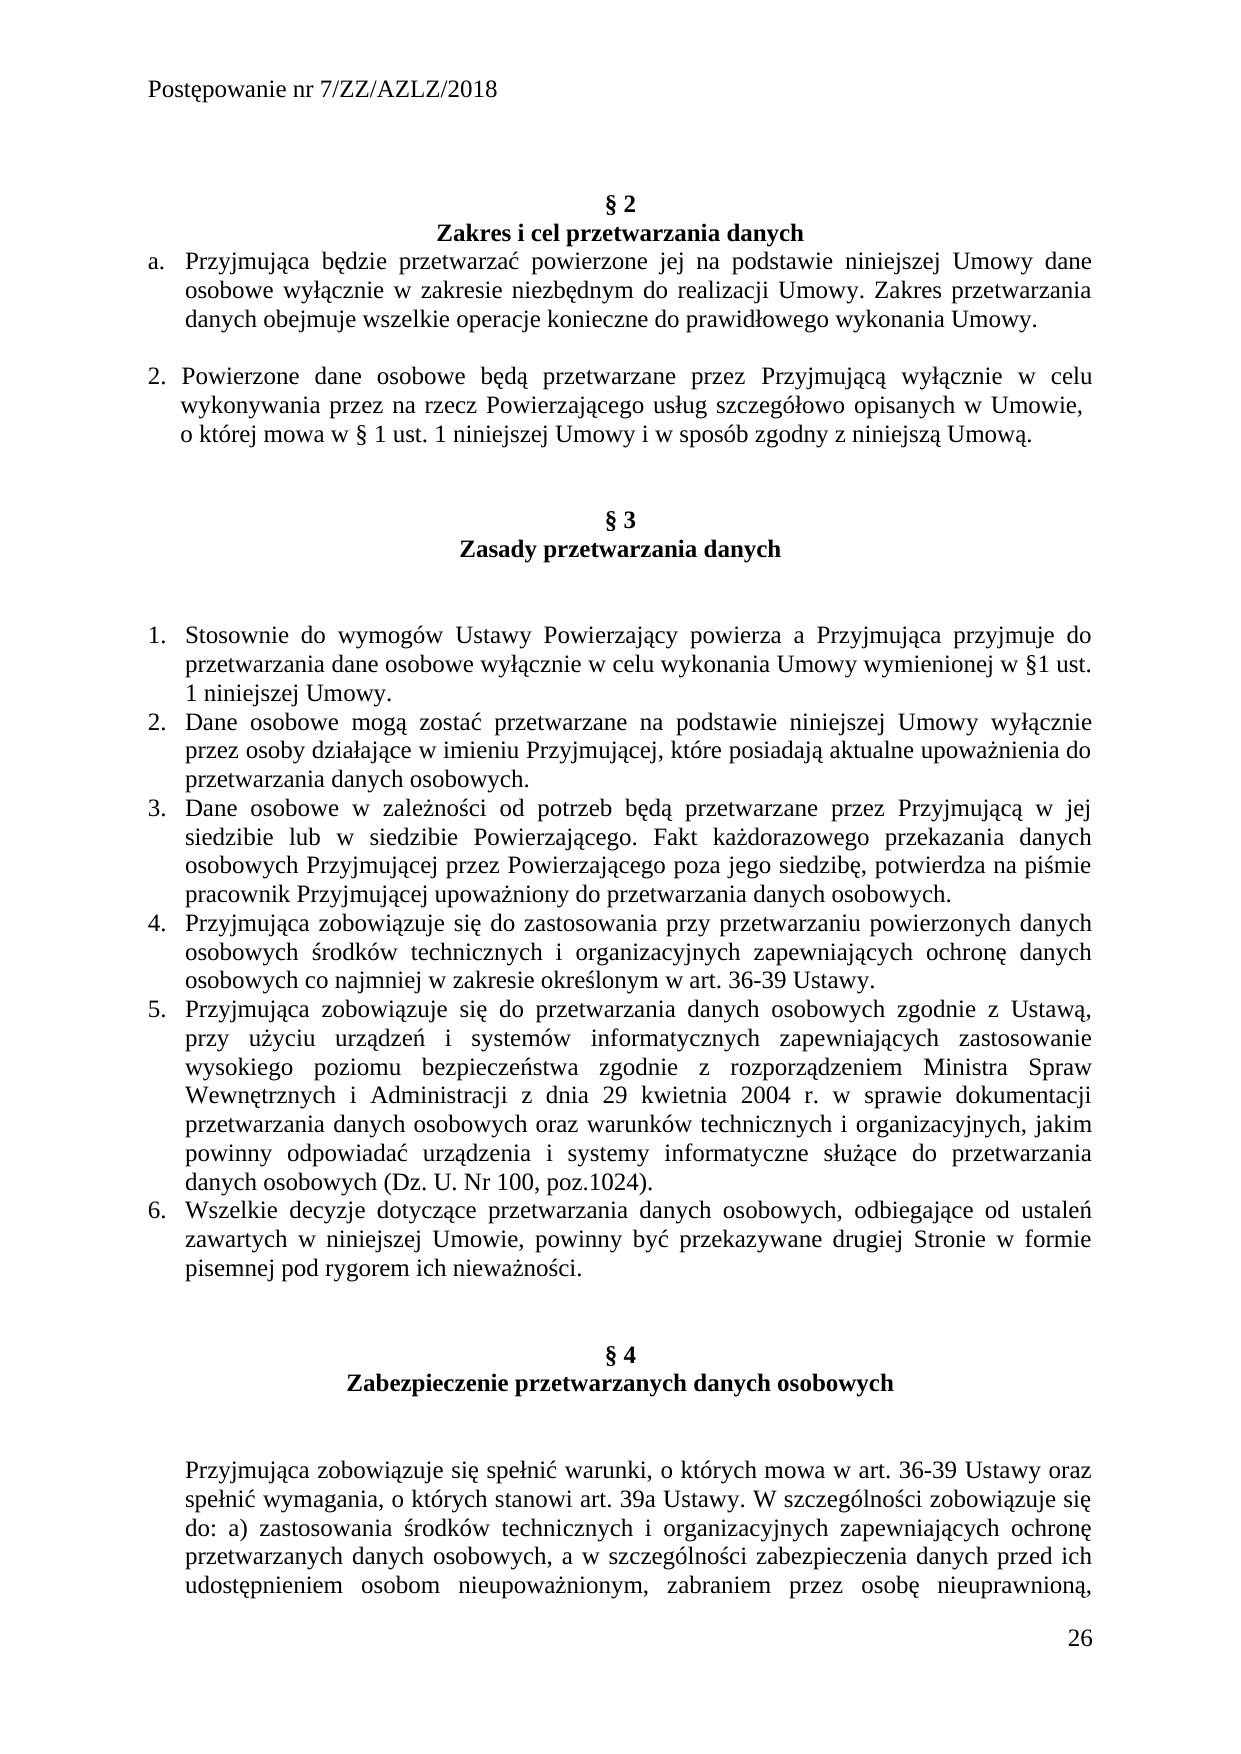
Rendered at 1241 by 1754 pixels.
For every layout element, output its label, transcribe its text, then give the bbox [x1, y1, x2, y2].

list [185, 1455, 1093, 1599]
text Zakres i cel przetwarzania danych [148, 218, 1093, 246]
list Przyjmująca będzie przetwarzać powierzone jej na podstawie niniejszej Umowy dane osobowe wyłącznie w zakresie niezbędnym do realizacji Umowy. Zakres przetwarzania danych obejmuje wszelkie operacje konieczne do prawidłowego wykonania Umowy. [148, 246, 1093, 333]
text Zabezpieczenie przetwarzanych danych osobowych [148, 1368, 1093, 1397]
text Zasady przetwarzania danych [148, 534, 1093, 563]
list Dane osobowe w zależności od potrzeb będą przetwarzane przez Przyjmującą w jej siedzibie lub w siedzibie Powierzającego. Fakt każdorazowego przekazania danych osobowych Przyjmującej przez Powierzającego poza jego siedzibę, potwierdza na piśmie pracownik Przyjmującej upoważniony do przetwarzania danych osobowych. [148, 793, 1093, 908]
list Stosownie do wymogów Ustawy Powierzający powierza a Przyjmująca przyjmuje do przetwarzania dane osobowe wyłącznie w celu wykonania Umowy wymienionej w §1 ust. 1 niniejszej Umowy. [148, 621, 1093, 707]
list Przyjmująca zobowiązuje się do zastosowania przy przetwarzaniu powierzonych danych osobowych środków technicznych i organizacyjnych zapewniających ochronę danych osobowych co najmniej w zakresie określonym w art. 36-39 Ustawy. [148, 908, 1093, 994]
text § 2 [148, 189, 1093, 218]
text § 4 [148, 1340, 1093, 1368]
text § 3 [148, 505, 1093, 534]
list Dane osobowe mogą zostać przetwarzane na podstawie niniejszej Umowy wyłącznie przez osoby działające w imieniu Przyjmującej, które posiadają aktualne upoważnienia do przetwarzania danych osobowych. [148, 707, 1093, 793]
list Przyjmująca zobowiązuje się do przetwarzania danych osobowych zgodnie z Ustawą, przy użyciu urządzeń i systemów informatycznych zapewniających zastosowanie wysokiego poziomu bezpieczeństwa zgodnie z rozporządzeniem Ministra Spraw Wewnętrznych i Administracji z dnia 29 kwietnia 2004 r. w sprawie dokumentacji przetwarzania danych osobowych oraz warunków technicznych i organizacyjnych, jakim powinny odpowiadać urządzenia i systemy informatyczne służące do przetwarzania danych osobowych (Dz. U. Nr 100, poz.1024). [148, 994, 1093, 1196]
list Wszelkie decyzje dotyczące przetwarzania danych osobowych, odbiegające od ustaleń zawartych w niniejszej Umowie, powinny być przekazywane drugiej Stronie w formie pisemnej pod rygorem ich nieważności. [148, 1196, 1093, 1282]
text 2. Powierzone dane osobowe będą przetwarzane przez Przyjmującą wyłącznie w celu wykonywania przez na rzecz Powierzającego usług szczegółowo opisanych w Umowie, o której mowa w § 1 ust. 1 niniejszej Umowy i w sposób zgodny z niniejszą Umową. [148, 361, 1093, 448]
